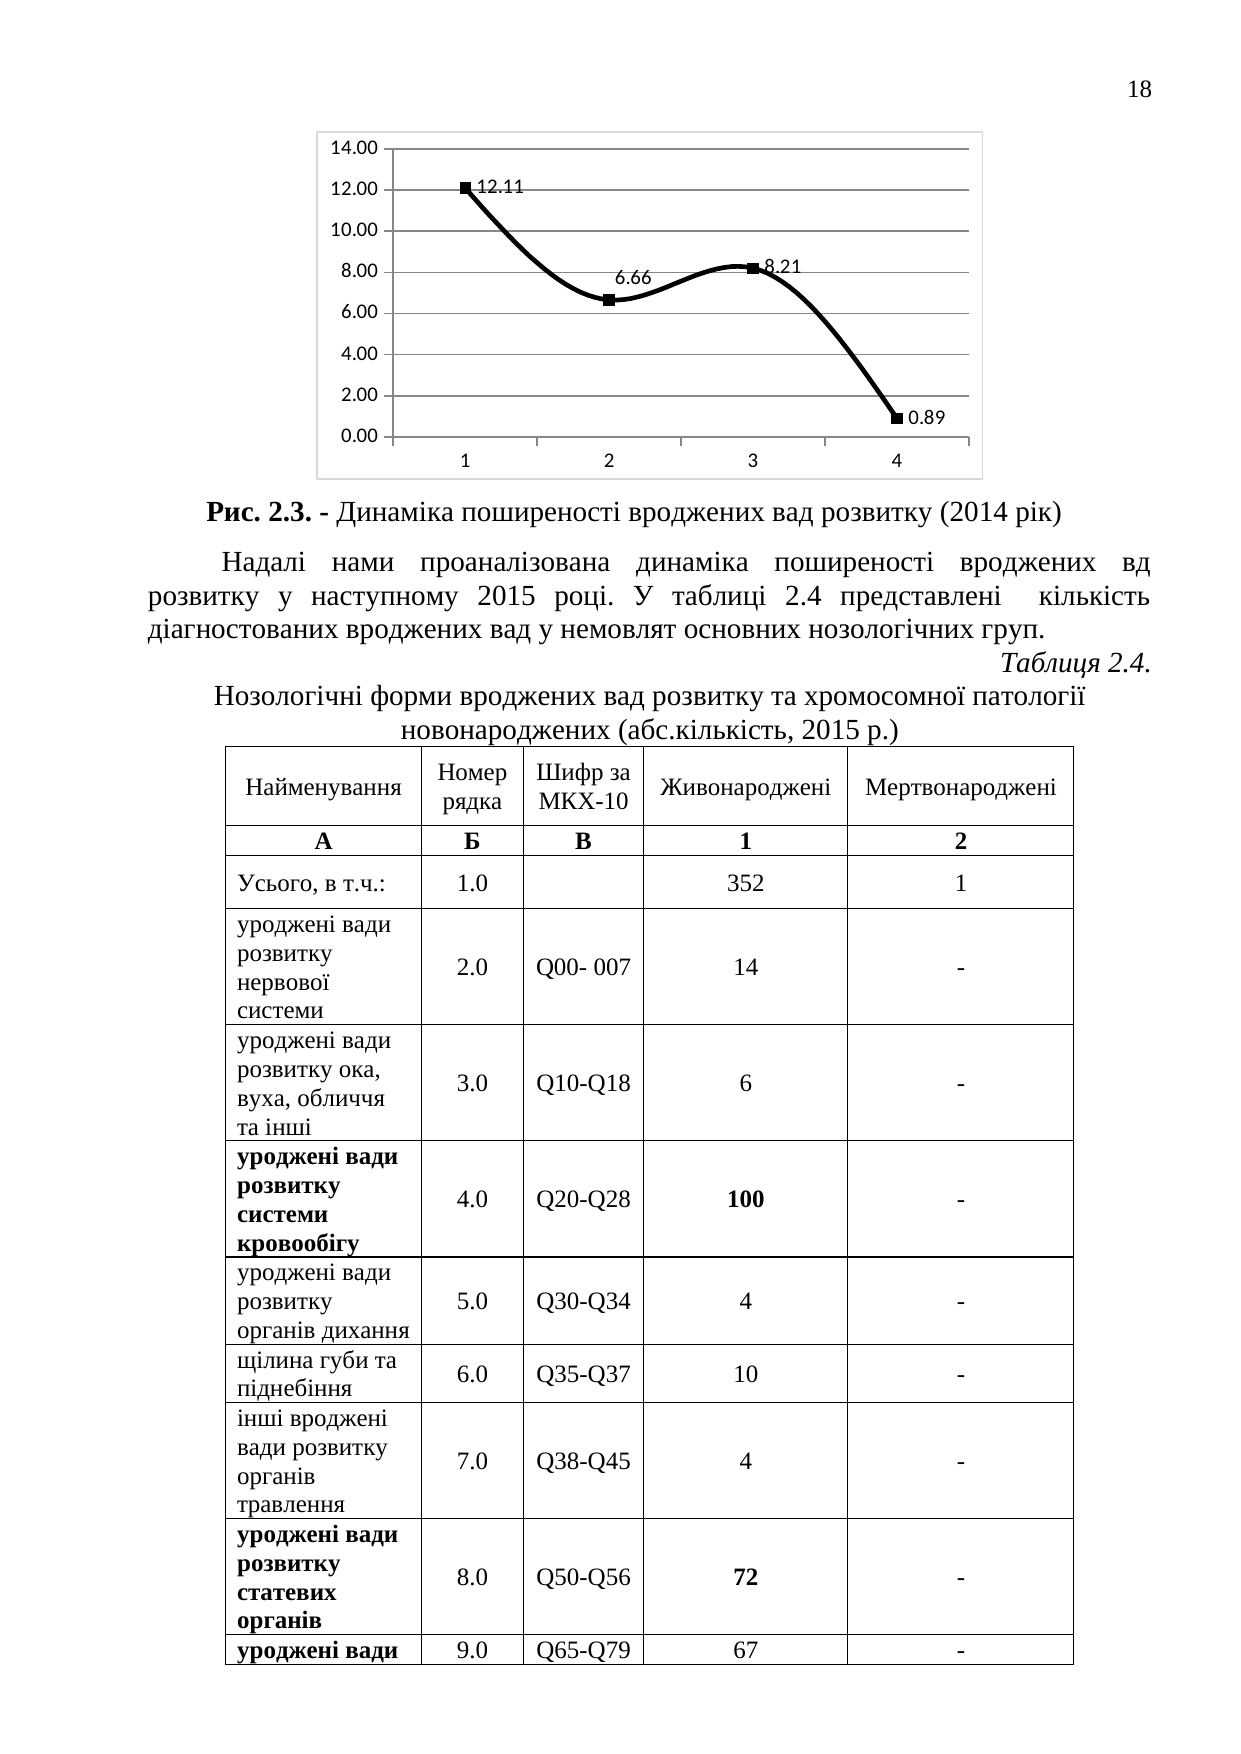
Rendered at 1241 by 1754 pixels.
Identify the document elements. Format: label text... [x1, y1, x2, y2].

table_cell - [848, 1403, 1073, 1518]
table_cell - [848, 1141, 1073, 1256]
table_cell - [848, 1519, 1073, 1634]
table_cell Усього, в т.ч.: [226, 856, 421, 908]
table_cell Q10-Q18 [524, 1025, 643, 1140]
table_cell [524, 856, 643, 908]
table_cell інші вроджені вади розвитку органів травлення [226, 1403, 421, 1518]
table_cell - [848, 1635, 1073, 1664]
table_cell Q00- 007 [524, 909, 643, 1024]
table_cell 72 [644, 1519, 847, 1634]
table_cell Q50-Q56 [524, 1519, 643, 1634]
table_cell Q38-Q45 [524, 1403, 643, 1518]
table_cell 1 [848, 856, 1073, 908]
table_cell Б [422, 826, 523, 855]
table_cell Q30-Q34 [524, 1258, 643, 1344]
table_cell уроджені вади розвитку системи кровообігу [226, 1141, 421, 1256]
table_cell 4 [644, 1403, 847, 1518]
table_cell 2 [848, 826, 1073, 855]
table_cell 7.0 [422, 1403, 523, 1518]
table_cell 6 [644, 1025, 847, 1140]
table_cell Q65-Q79 [524, 1635, 643, 1664]
table_cell 4 [644, 1258, 847, 1344]
table_cell уроджені вади розвитку статевих органів [226, 1519, 421, 1634]
table_cell уроджені вади розвитку ока, вуха, обличчя та інші [226, 1025, 421, 1140]
text Надалі нами проаналізована динаміка поширеності вроджених вд розвитку у наступному 2015 році. У таблиці 2.4 представлені кількість діагностованих вроджених вад у немовлят основних нозологічних груп. [148, 544, 1152, 645]
table_cell - [848, 1258, 1073, 1344]
table_cell 10 [644, 1345, 847, 1402]
table_cell - [848, 909, 1073, 1024]
text Рис. 2.3. - Динаміка поширеності вроджених вад розвитку (2014 рік) [148, 494, 1152, 528]
table_cell 9.0 [422, 1635, 523, 1664]
table_header Найменування [226, 747, 421, 825]
table_header Живонароджені [644, 747, 847, 825]
table_cell 5.0 [422, 1258, 523, 1344]
table_cell Q35-Q37 [524, 1345, 643, 1402]
table_cell 2.0 [422, 909, 523, 1024]
table_cell 67 [644, 1635, 847, 1664]
text Нозологічні форми вроджених вад розвитку та хромосомної патології новонароджених (абс.кількість, 2015 р.) [148, 678, 1152, 746]
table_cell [226, 1635, 421, 1664]
table_cell А [226, 826, 421, 855]
table_cell 8.0 [422, 1519, 523, 1634]
table_header Мертвонароджені [848, 747, 1073, 825]
table_cell - [848, 1025, 1073, 1140]
table_cell 1.0 [422, 856, 523, 908]
table_cell - [848, 1345, 1073, 1402]
text Таблиця 2.4. [148, 645, 1152, 678]
table_cell 1 [644, 826, 847, 855]
table_cell щілина губи та піднебіння [226, 1345, 421, 1402]
table_header Номер рядка [422, 747, 523, 825]
table_cell В [524, 826, 643, 855]
table_cell уроджені вади розвитку нервової системи [226, 909, 421, 1024]
table_cell 6.0 [422, 1345, 523, 1402]
table_cell Q20-Q28 [524, 1141, 643, 1256]
table_cell 14 [644, 909, 847, 1024]
table_cell 3.0 [422, 1025, 523, 1140]
table_cell 4.0 [422, 1141, 523, 1256]
table_cell 100 [644, 1141, 847, 1256]
table_header Шифр за МКХ-10 [524, 747, 643, 825]
table_cell уроджені вади розвитку органів дихання [226, 1258, 421, 1344]
table_cell 352 [644, 856, 847, 908]
